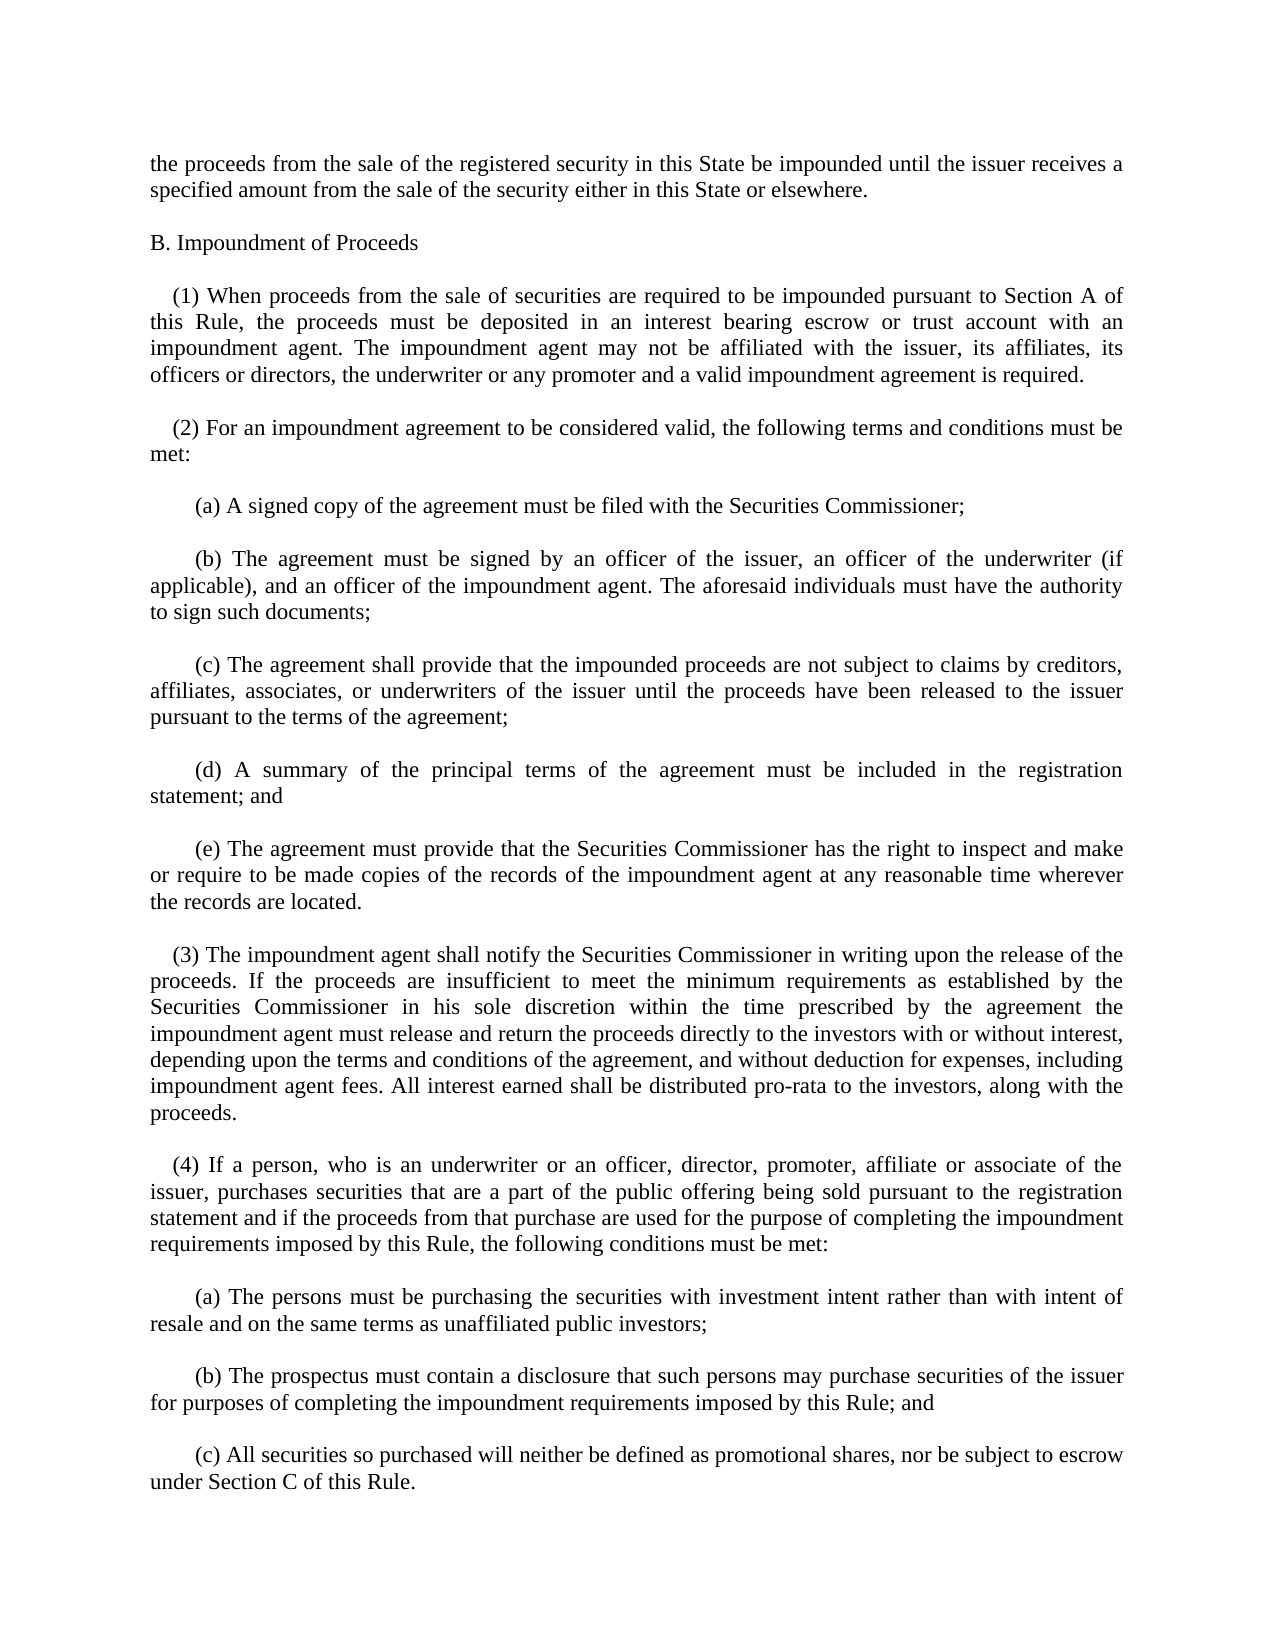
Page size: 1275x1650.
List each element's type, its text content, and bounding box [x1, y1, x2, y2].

text (b) The prospectus must contain a disclosure that such persons may purchase securities of the issuer for purposes of completing the impoundment requirements imposed by this Rule; and [150, 1362, 1125, 1415]
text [150, 150, 1125, 203]
text (3) The impoundment agent shall notify the Securities Commissioner in writing upon the release of the proceeds. If the proceeds are insufficient to meet the minimum requirements as established by the Securities Commissioner in his sole discretion within the time prescribed by the agreement the impoundment agent must release and return the proceeds directly to the investors with or without interest, depending upon the terms and conditions of the agreement, and without deduction for expenses, including impoundment agent fees. All interest earned shall be distributed pro-rata to the investors, along with the proceeds. [150, 941, 1125, 1125]
text (2) For an impoundment agreement to be considered valid, the following terms and conditions must be met: [150, 413, 1125, 466]
text (1) When proceeds from the sale of securities are required to be impounded pursuant to Section A of this Rule, the proceeds must be deposited in an interest bearing escrow or trust account with an impoundment agent. The impoundment agent may not be affiliated with the issuer, its affiliates, its officers or directors, the underwriter or any promoter and a valid impoundment agreement is required. [150, 282, 1125, 387]
text (d) A summary of the principal terms of the agreement must be included in the registration statement; and [150, 756, 1125, 809]
text (4) If a person, who is an underwriter or an officer, director, promoter, affiliate or associate of the issuer, purchases securities that are a part of the public offering being sold pursuant to the registration statement and if the proceeds from that purchase are used for the purpose of completing the impoundment requirements imposed by this Rule, the following conditions must be met: [150, 1151, 1125, 1257]
text (a) A signed copy of the agreement must be filed with the Securities Commissioner; [150, 493, 1125, 519]
text (e) The agreement must provide that the Securities Commissioner has the right to inspect and make or require to be made copies of the records of the impoundment agent at any reasonable time wherever the records are located. [150, 835, 1125, 914]
text (a) The persons must be purchasing the securities with investment intent rather than with intent of resale and on the same terms as unaffiliated public investors; [150, 1283, 1125, 1336]
text (c) The agreement shall provide that the impounded proceeds are not subject to claims by creditors, affiliates, associates, or underwriters of the issuer until the proceeds have been released to the issuer pursuant to the terms of the agreement; [150, 651, 1125, 730]
text (c) All securities so purchased will neither be defined as promotional shares, nor be subject to escrow under Section C of this Rule. [150, 1441, 1125, 1494]
text (b) The agreement must be signed by an officer of the issuer, an officer of the underwriter (if applicable), and an officer of the impoundment agent. The aforesaid individuals must have the authority to sign such documents; [150, 545, 1125, 624]
text B. Impoundment of Proceeds [150, 229, 1125, 255]
